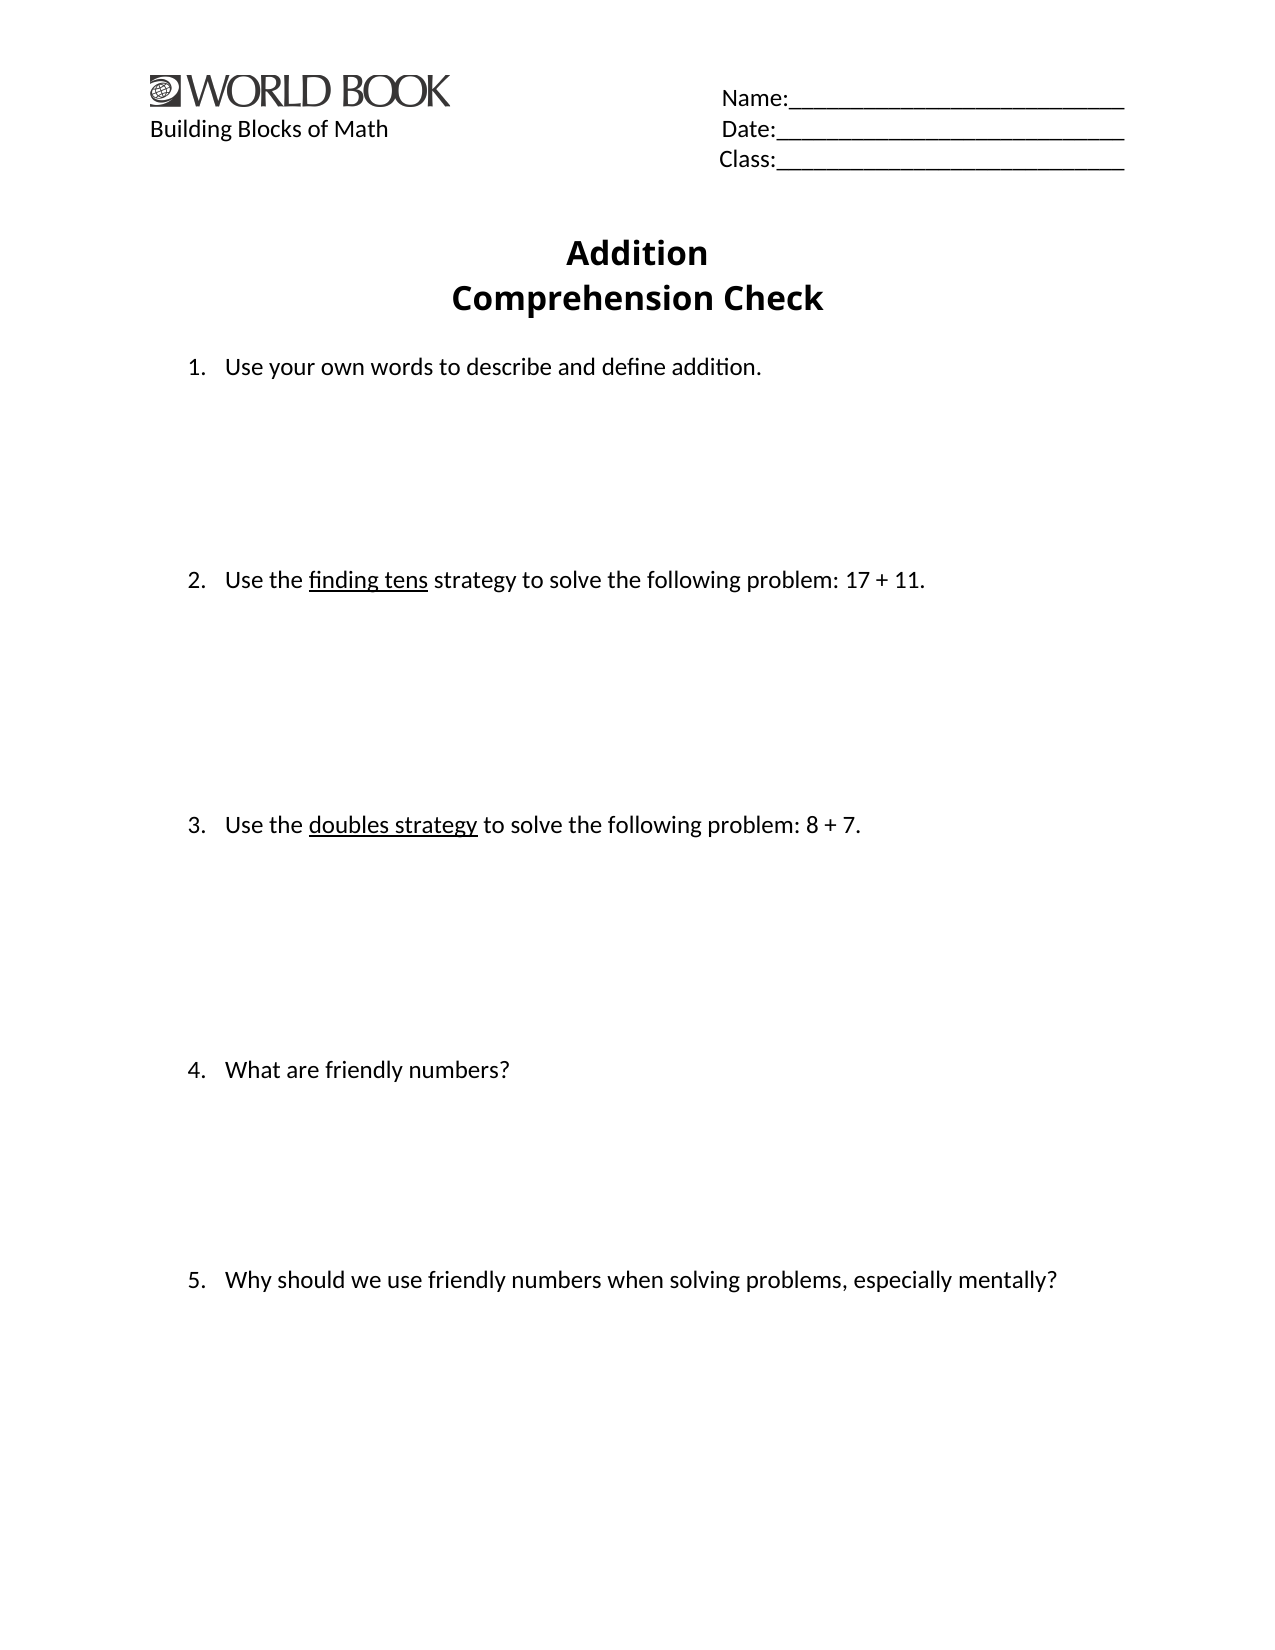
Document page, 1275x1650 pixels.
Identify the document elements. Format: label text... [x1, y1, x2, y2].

subtitle Addition Comprehension Check [150, 229, 1125, 320]
list What are friendly numbers? [187, 1054, 1125, 1085]
list Why should we use friendly numbers when solving problems, especially mentally? [187, 1264, 1125, 1295]
picture [150, 75, 451, 107]
list Use your own words to describe and define addition. [187, 351, 1125, 381]
list Use the doubles strategy to solve the following problem: 8 + 7. [187, 809, 1125, 840]
list Use the finding tens strategy to solve the following problem: 17 + 11. [187, 564, 1125, 595]
